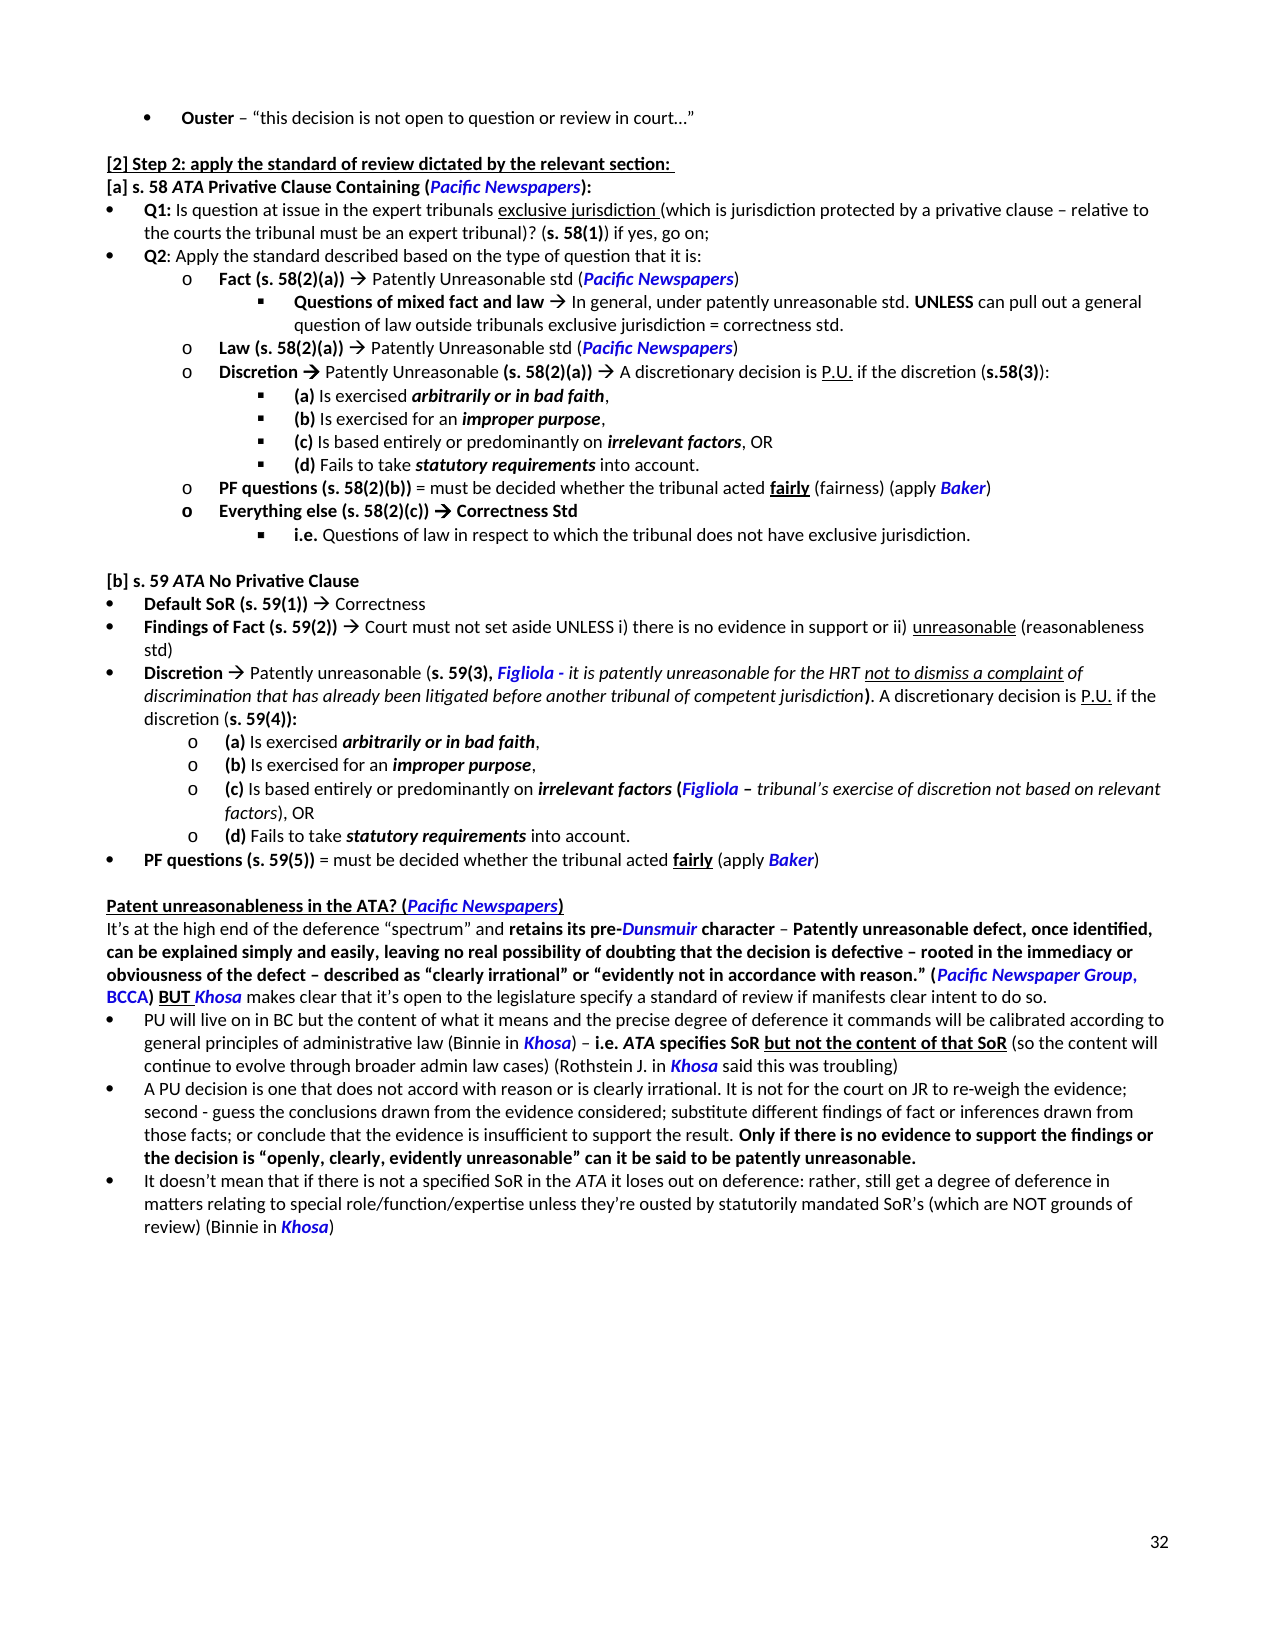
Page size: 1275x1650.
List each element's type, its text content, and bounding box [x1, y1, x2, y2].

list Q2: Apply the standard described based on the type of question that it is: [106, 244, 1169, 267]
text It’s at the high end of the deference “spectrum” and retains its pre-Dunsmuir character – Patently unreasonable defect, once identified, can be explained simply and easily, leaving no real possibility of doubting that the decision is defective – rooted in the immediacy or obviousness of the defect – described as “clearly irrational” or “evidently not in accordance with reason.” (Pacific Newspaper Group, BCCA) BUT Khosa makes clear that it’s open to the legislature specify a standard of review if manifests clear intent to do so. [106, 917, 1169, 1008]
list Fact (s. 58(2)(a)) Patently Unreasonable std (Pacific Newspapers) [181, 267, 1169, 291]
text [2] Step 2: apply the standard of review dictated by the relevant section: [106, 152, 1169, 175]
list Discretion Patently unreasonable (s. 59(3), Figliola - it is patently unreasonable for the HRT not to dismiss a complaint of discrimination that has already been litigated before another tribunal of competent jurisdiction). A discretionary decision is P.U. if the discretion (s. 59(4)): [106, 661, 1169, 730]
text [b] s. 59 ATA No Privative Clause [106, 569, 1169, 592]
list Ouster – “this decision is not open to question or review in court…” [144, 106, 1169, 129]
list PU will live on in BC but the content of what it means and the precise degree of deference it commands will be calibrated according to general principles of administrative law (Binnie in Khosa) – i.e. ATA specifies SoR but not the content of that SoR (so the content will continue to evolve through broader admin law cases) (Rothstein J. in Khosa said this was troubling) [106, 1008, 1169, 1077]
list Everything else (s. 58(2)(c)) Correctness Std [181, 500, 1169, 523]
text [a] s. 58 ATA Privative Clause Containing (Pacific Newspapers): [106, 175, 1169, 198]
list (a) Is exercised arbitrarily or in bad faith, [256, 384, 1169, 407]
list Questions of mixed fact and law In general, under patently unreasonable std. UNLESS can pull out a general question of law outside tribunals exclusive jurisdiction = correctness std. [256, 291, 1169, 336]
list (c) Is based entirely or predominantly on irrelevant factors, OR [256, 430, 1169, 453]
list Q1: Is question at issue in the expert tribunals exclusive jurisdiction (which is jurisdiction protected by a privative clause – relative to the courts the tribunal must be an expert tribunal)? (s. 58(1)) if yes, go on; [106, 198, 1169, 244]
text Patent unreasonableness in the ATA? (Pacific Newspapers) [106, 894, 1169, 917]
list (b) Is exercised for an improper purpose, [256, 407, 1169, 430]
list Findings of Fact (s. 59(2)) Court must not set aside UNLESS i) there is no evidence in support or ii) unreasonable (reasonableness std) [106, 615, 1169, 661]
list PF questions (s. 59(5)) = must be decided whether the tribunal acted fairly (apply Baker) [106, 848, 1169, 871]
list (d) Fails to take statutory requirements into account. [187, 824, 1169, 848]
list Discretion Patently Unreasonable (s. 58(2)(a)) A discretionary decision is P.U. if the discretion (s.58(3)): [181, 360, 1169, 384]
list (d) Fails to take statutory requirements into account. [256, 453, 1169, 476]
list Law (s. 58(2)(a)) Patently Unreasonable std (Pacific Newspapers) [181, 336, 1169, 360]
list PF questions (s. 58(2)(b)) = must be decided whether the tribunal acted fairly (fairness) (apply Baker) [181, 476, 1169, 500]
list i.e. Questions of law in respect to which the tribunal does not have exclusive jurisdiction. [256, 523, 1169, 546]
list (a) Is exercised arbitrarily or in bad faith, [187, 730, 1169, 754]
list (c) Is based entirely or predominantly on irrelevant factors (Figliola – tribunal’s exercise of discretion not based on relevant factors), OR [187, 777, 1169, 824]
list (b) Is exercised for an improper purpose, [187, 754, 1169, 777]
list It doesn’t mean that if there is not a specified SoR in the ATA it loses out on deference: rather, still get a degree of deference in matters relating to special role/function/expertise unless they’re ousted by statutorily mandated SoR’s (which are NOT grounds of review) (Binnie in Khosa) [106, 1169, 1169, 1238]
list A PU decision is one that does not accord with reason or is clearly irrational. It is not for the court on JR to re-weigh the evidence; second - guess the conclusions drawn from the evidence considered; substitute different findings of fact or inferences drawn from those facts; or conclude that the evidence is insufficient to support the result. Only if there is no evidence to support the findings or the decision is “openly, clearly, evidently unreasonable” can it be said to be patently unreasonable. [106, 1077, 1169, 1169]
list Default SoR (s. 59(1)) Correctness [106, 592, 1169, 615]
